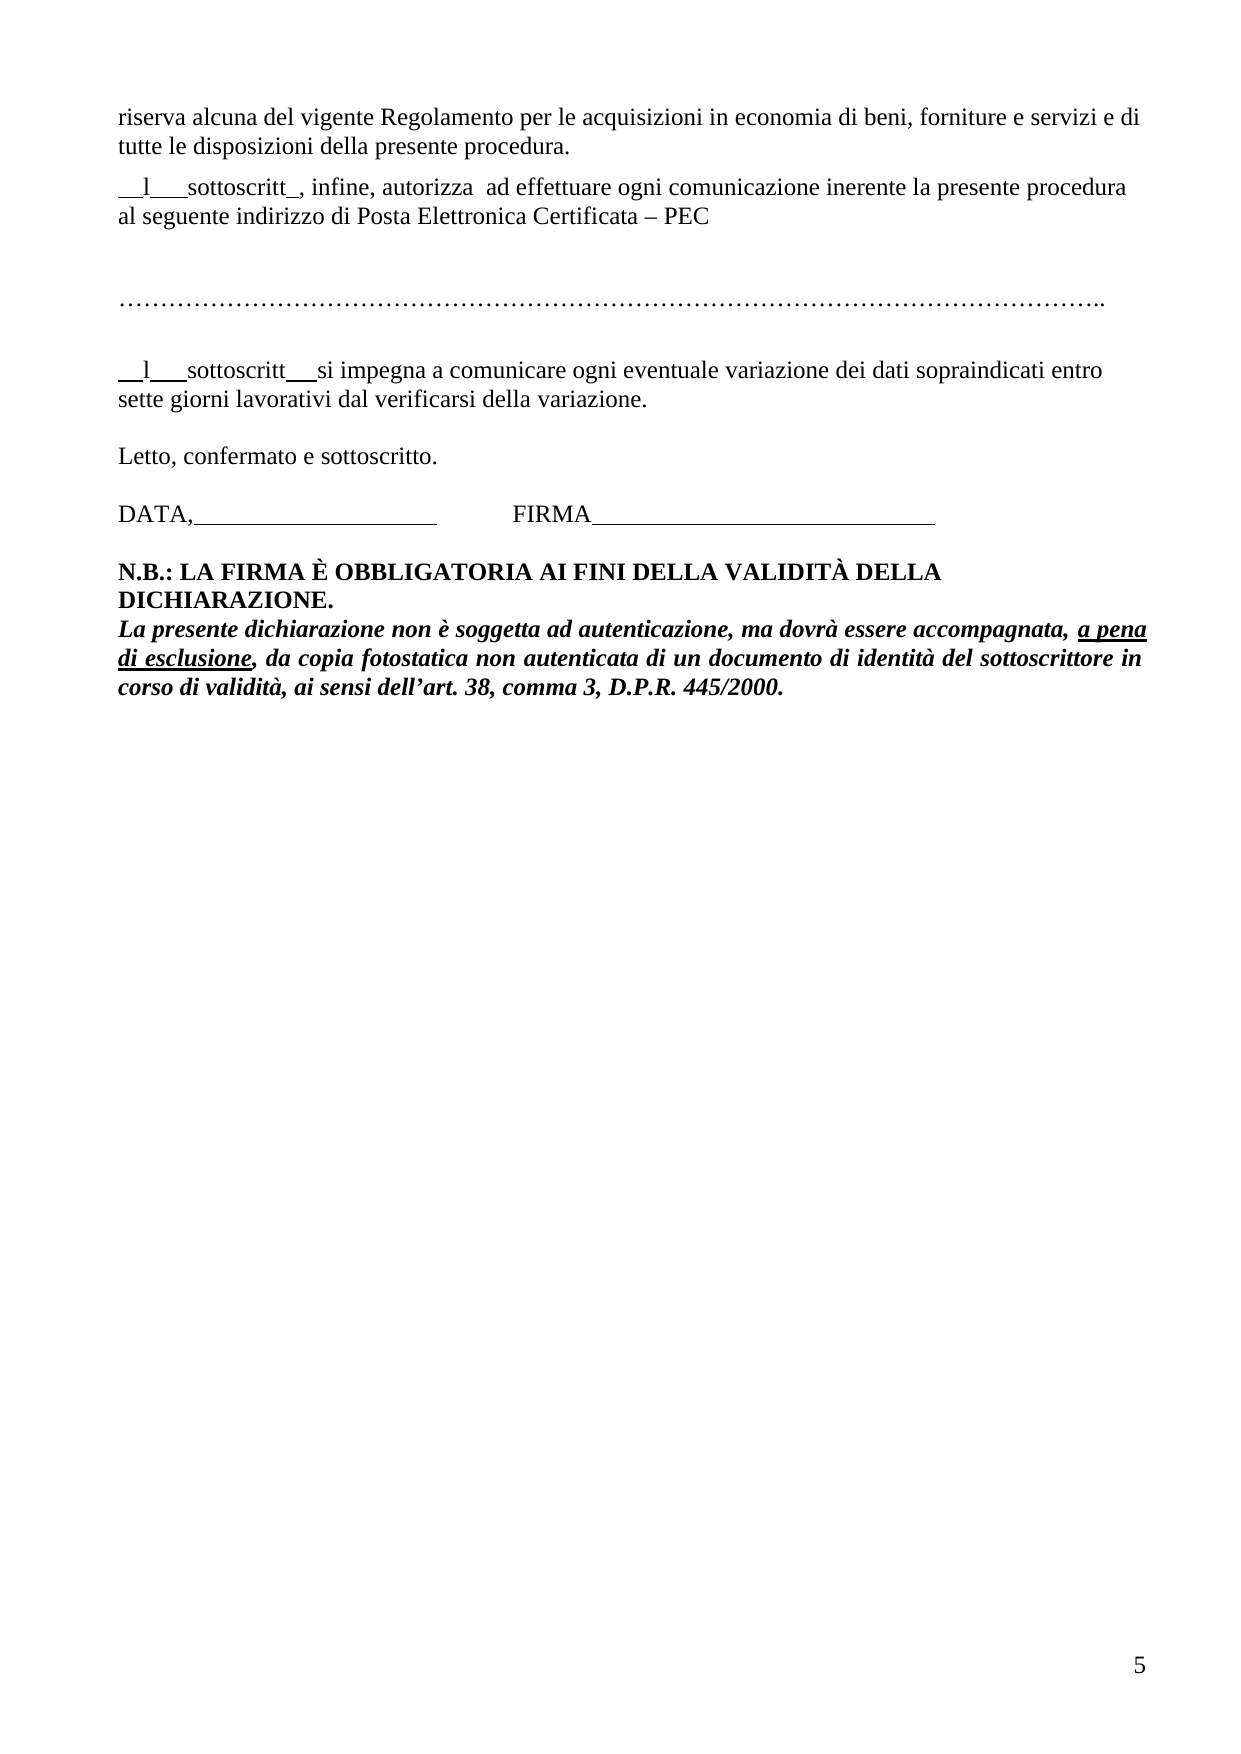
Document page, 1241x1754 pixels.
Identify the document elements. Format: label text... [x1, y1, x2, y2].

text DATA, FIRMA [118, 499, 1161, 528]
subtitle La presente dichiarazione non è soggetta ad autenticazione, ma dovrà essere accompagnata, a pena di esclusione, da copia fotostatica non autenticata di un documento di identità del sottoscrittore in corso di validità, ai sensi dell’art. 38, comma 3, D.P.R. 445/2000. [118, 614, 1147, 701]
text Letto, confermato e sottoscritto. [118, 441, 1161, 470]
text riserva alcuna del vigente Regolamento per le acquisizioni in economia di beni, forniture e servizi e di tutte le disposizioni della presente procedura. [118, 102, 1161, 159]
text ……………………………………………………………………………………………………….. [118, 283, 1161, 312]
subtitle N.B.: LA FIRMA È OBBLIGATORIA AI FINI DELLA VALIDITÀ DELLA DICHIARAZIONE. [118, 557, 945, 614]
text l sottoscritt si impegna a comunicare ogni eventuale variazione dei dati sopraindicati entro sette giorni lavorativi dal verificarsi della variazione. [118, 355, 1104, 413]
text l sottoscritt , infine, autorizza ad effettuare ogni comunicazione inerente la presente procedura al seguente indirizzo di Posta Elettronica Certificata – PEC [118, 172, 1143, 229]
